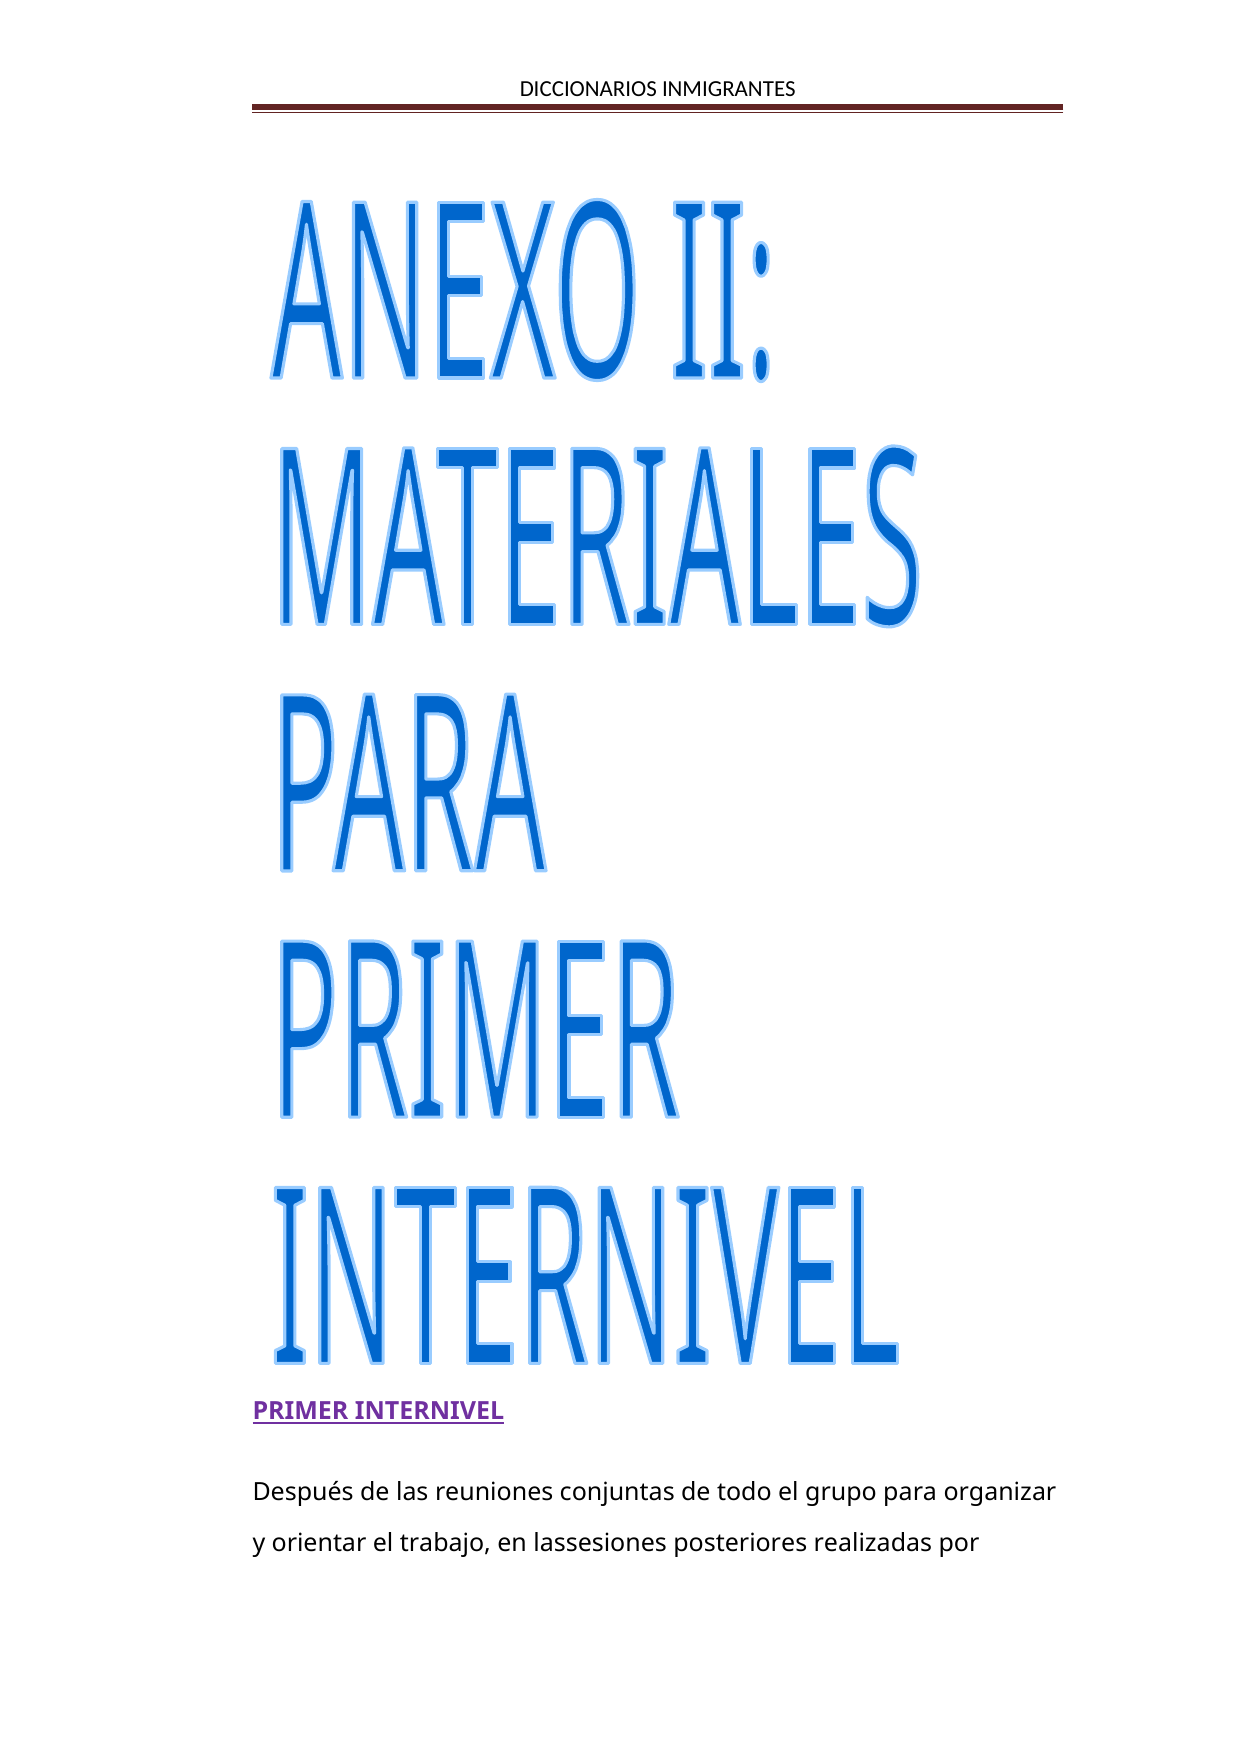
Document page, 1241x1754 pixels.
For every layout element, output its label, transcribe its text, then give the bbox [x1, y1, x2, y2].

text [252, 1473, 1063, 1558]
text PRIMER INTERNIVEL [252, 1393, 1063, 1427]
